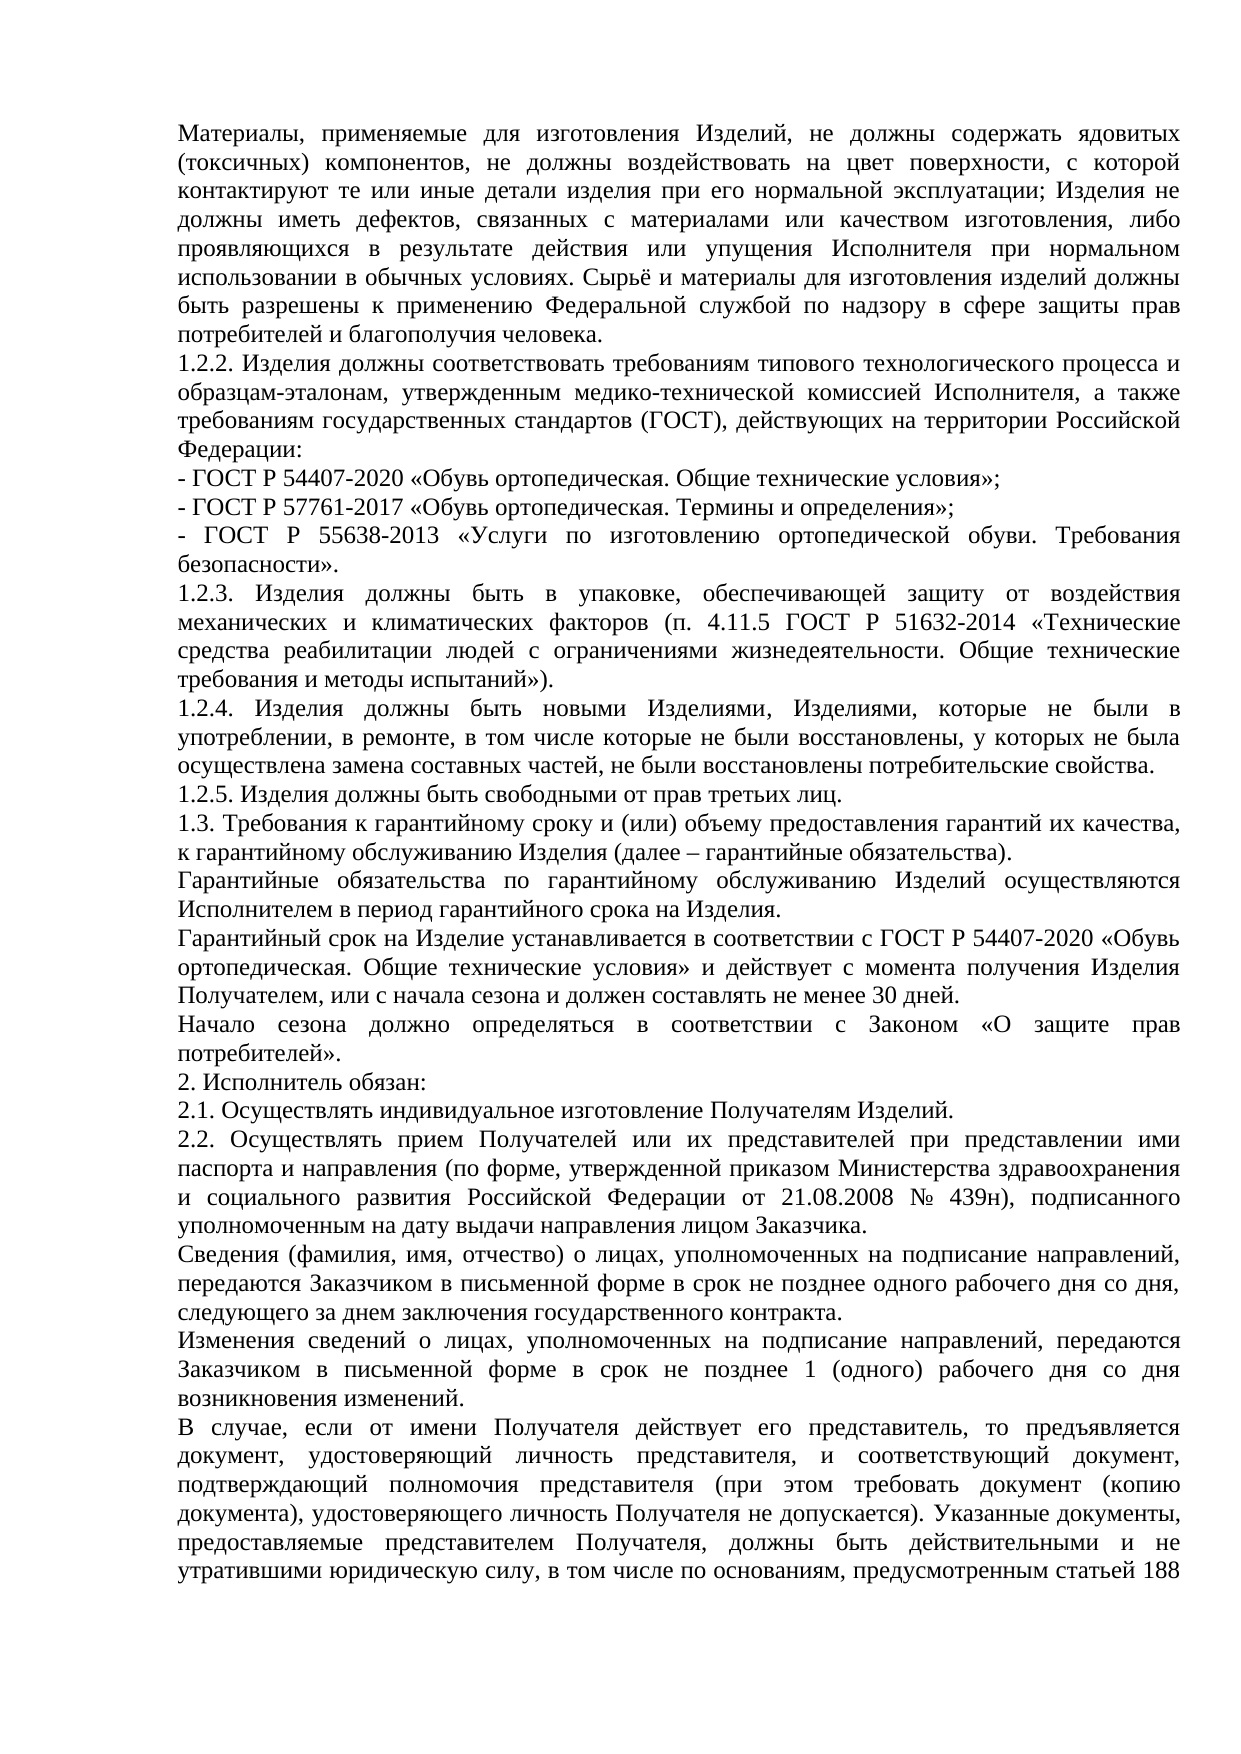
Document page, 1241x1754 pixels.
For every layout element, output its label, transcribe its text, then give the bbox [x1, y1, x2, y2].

text 1.2.4. Изделия должны быть новыми Изделиями, Изделиями, которые не были в употреблении, в ремонте, в том числе которые не были восстановлены, у которых не была осуществлена замена составных частей, не были восстановлены потребительские свойства. [177, 693, 1181, 779]
text Изменения сведений о лицах, уполномоченных на подписание направлений, передаются Заказчиком в письменной форме в срок не позднее 1 (одного) рабочего дня со дня возникновения изменений. [177, 1326, 1181, 1412]
text 2.1. Осуществлять индивидуальное изготовление Получателям Изделий. [177, 1096, 1181, 1124]
text 2.2. Осуществлять прием Получателей или их представителей при представлении ими паспорта и направления (по форме, утвержденной приказом Министерства здравоохранения и социального развития Российской Федерации от 21.08.2008 № 439н), подписанного уполномоченным на дату выдачи направления лицом Заказчика. [177, 1124, 1181, 1239]
text - ГОСТ Р 55638-2013 «Услуги по изготовлению ортопедической обуви. Требования безопасности». [177, 521, 1181, 578]
text Гарантийный срок на Изделие устанавливается в соответствии с ГОСТ Р 54407-2020 «Обувь ортопедическая. Общие технические условия» и действует с момента получения Изделия Получателем, или с начала сезона и должен составлять не менее 30 дней. [177, 923, 1181, 1009]
text Сведения (фамилия, имя, отчество) о лицах, уполномоченных на подписание направлений, передаются Заказчиком в письменной форме в срок не позднее одного рабочего дня со дня, следующего за днем заключения государственного контракта. [177, 1239, 1181, 1326]
text 2. Исполнитель обязан: [177, 1067, 1181, 1096]
text - ГОСТ Р 54407-2020 «Обувь ортопедическая. Общие технические условия»; [177, 463, 1181, 492]
text - ГОСТ Р 57761-2017 «Обувь ортопедическая. Термины и определения»; [177, 492, 1181, 521]
text 1.3. Требования к гарантийному сроку и (или) объему предоставления гарантий их качества, к гарантийному обслуживанию Изделия (далее – гарантийные обязательства). [177, 808, 1181, 866]
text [177, 1412, 1181, 1584]
text Материалы, применяемые для изготовления Изделий, не должны содержать ядовитых (токсичных) компонентов, не должны воздействовать на цвет поверхности, с которой контактируют те или иные детали изделия при его нормальной эксплуатации; Изделия не должны иметь дефектов, связанных с материалами или качеством изготовления, либо проявляющихся в результате действия или упущения Исполнителя при нормальном использовании в обычных условиях. Сырьё и материалы для изготовления изделий должны быть разрешены к применению Федеральной службой по надзору в сфере защиты прав потребителей и благополучия человека. [177, 118, 1181, 348]
text 1.2.2. Изделия должны соответствовать требованиям типового технологического процесса и образцам-эталонам, утвержденным медико-технической комиссией Исполнителя, а также требованиям государственных стандартов (ГОСТ), действующих на территории Российской Федерации: [177, 348, 1181, 463]
text 1.2.3. Изделия должны быть в упаковке, обеспечивающей защиту от воздействия механических и климатических факторов (п. 4.11.5 ГОСТ Р 51632-2014 «Технические средства реабилитации людей с ограничениями жизнедеятельности. Общие технические требования и методы испытаний»). [177, 578, 1181, 693]
text Начало сезона должно определяться в соответствии с Законом «О защите прав потребителей». [177, 1009, 1181, 1067]
text 1.2.5. Изделия должны быть свободными от прав третьих лиц. [177, 779, 1181, 808]
text Гарантийные обязательства по гарантийному обслуживанию Изделий осуществляются Исполнителем в период гарантийного срока на Изделия. [177, 866, 1181, 923]
